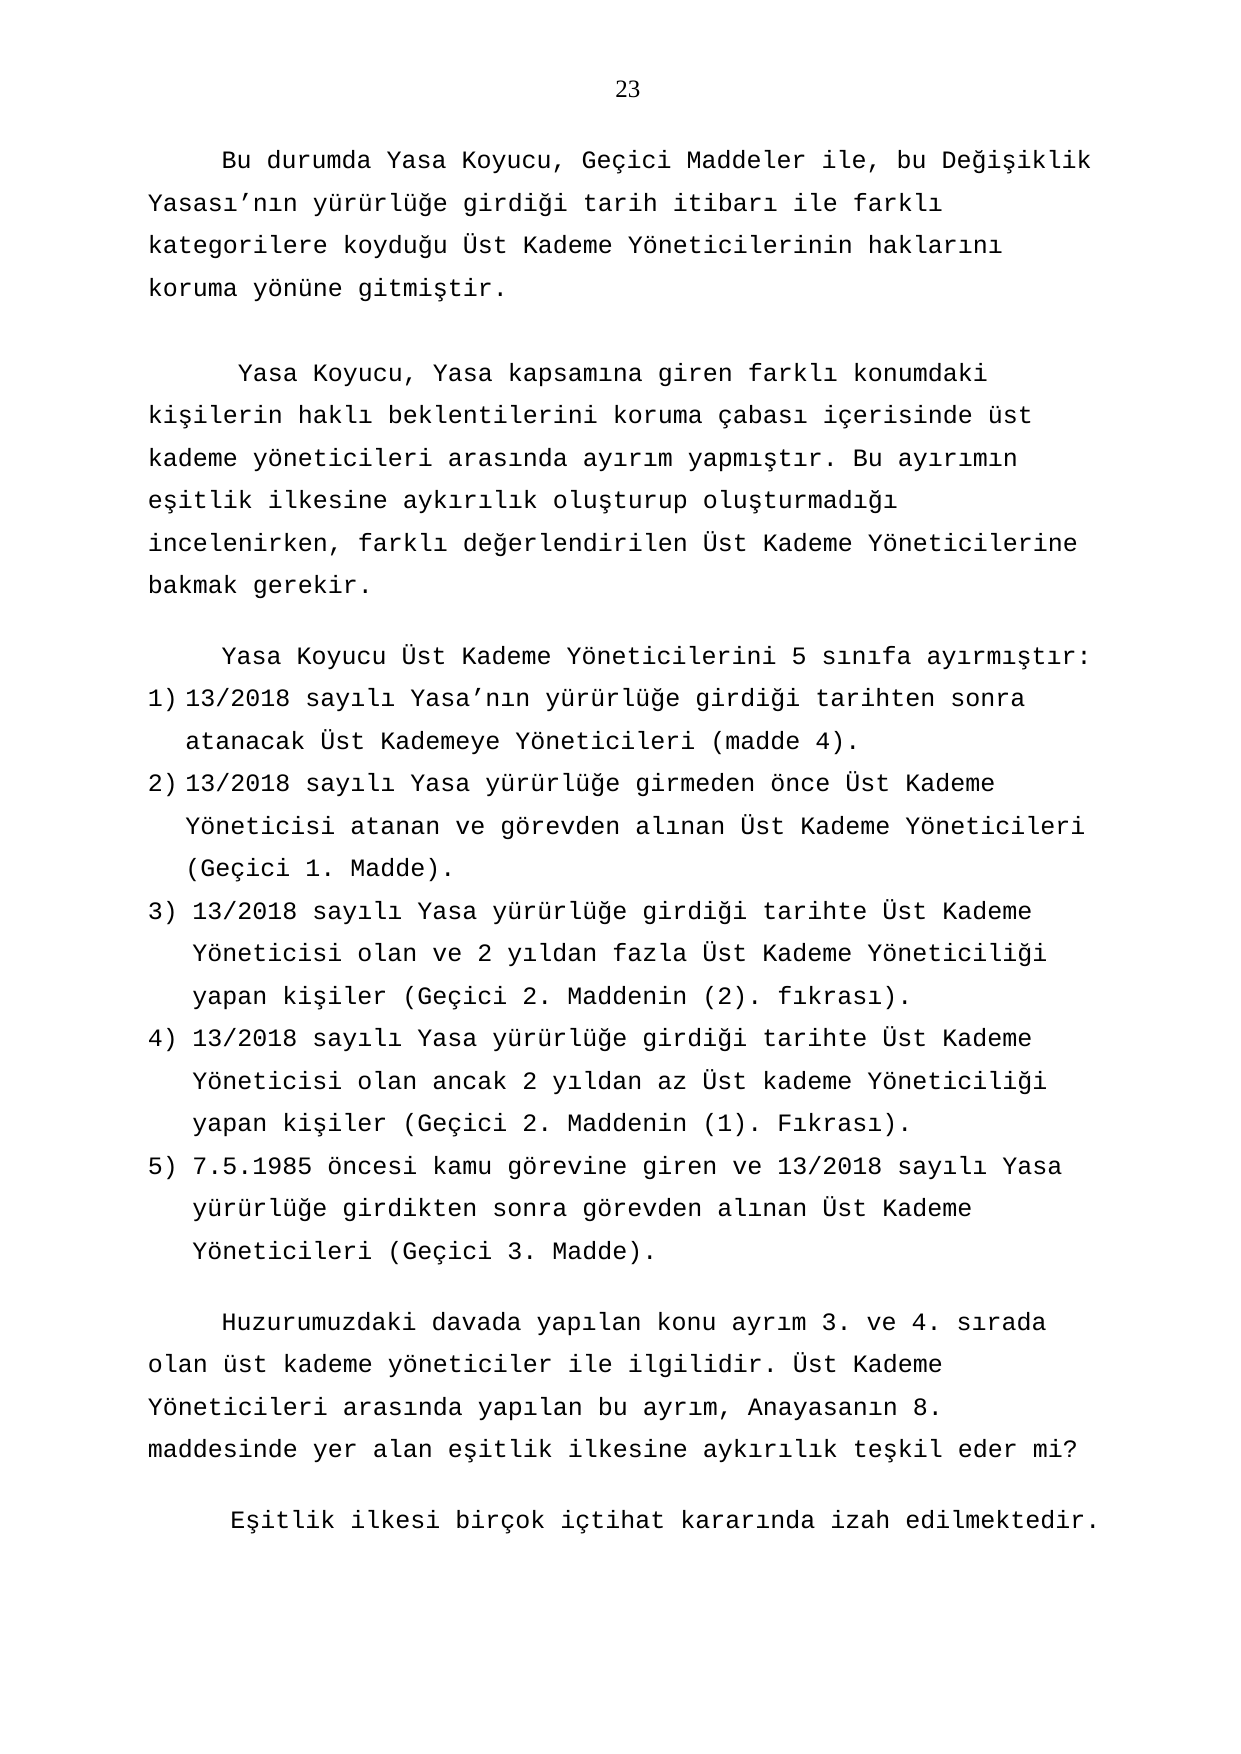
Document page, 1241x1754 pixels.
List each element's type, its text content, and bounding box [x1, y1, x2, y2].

text Bu durumda Yasa Koyucu, Geçici Maddeler ile, bu Değişiklik Yasası’nın yürürlüğe girdiği tarih itibarı ile farklı kategorilere koyduğu Üst Kademe Yöneticilerinin haklarını koruma yönüne gitmiştir. [148, 148, 1107, 303]
text Yasa Koyucu Üst Kademe Yöneticilerini 5 sınıfa ayırmıştır: [148, 643, 1107, 672]
text Eşitlik ilkesi birçok içtihat kararında izah edilmektedir. [185, 1508, 1107, 1536]
text Yasa Koyucu, Yasa kapsamına giren farklı konumdaki kişilerin haklı beklentilerini koruma çabası içerisinde üst kademe yöneticileri arasında ayırım yapmıştır. Bu ayırımın eşitlik ilkesine aykırılık oluşturup oluşturmadığı incelenirken, farklı değerlendirilen Üst Kademe Yöneticilerine bakmak gerekir. [148, 360, 1107, 601]
text Huzurumuzdaki davada yapılan konu ayrım 3. ve 4. sırada olan üst kademe yöneticiler ile ilgilidir. Üst Kademe Yöneticileri arasında yapılan bu ayrım, Anayasanın 8. maddesinde yer alan eşitlik ilkesine aykırılık teşkil eder mi? [148, 1309, 1107, 1465]
list 13/2018 sayılı Yasa yürürlüğe girdiği tarihte Üst Kademe Yöneticisi olan ancak 2 yıldan az Üst kademe Yöneticiliği yapan kişiler (Geçici 2. Maddenin (1). Fıkrası). [148, 1026, 1107, 1139]
list 13/2018 sayılı Yasa’nın yürürlüğe girdiği tarihten sonra atanacak Üst Kademeye Yöneticileri (madde 4). [148, 686, 1107, 757]
list 13/2018 sayılı Yasa yürürlüğe girdiği tarihte Üst Kademe Yöneticisi olan ve 2 yıldan fazla Üst Kademe Yöneticiliği yapan kişiler (Geçici 2. Maddenin (2). fıkrası). [148, 898, 1107, 1012]
list 13/2018 sayılı Yasa yürürlüğe girmeden önce Üst Kademe Yöneticisi atanan ve görevden alınan Üst Kademe Yöneticileri (Geçici 1. Madde). [148, 771, 1107, 884]
list 7.5.1985 öncesi kamu görevine giren ve 13/2018 sayılı Yasa yürürlüğe girdikten sonra görevden alınan Üst Kademe Yöneticileri (Geçici 3. Madde). [148, 1153, 1107, 1267]
